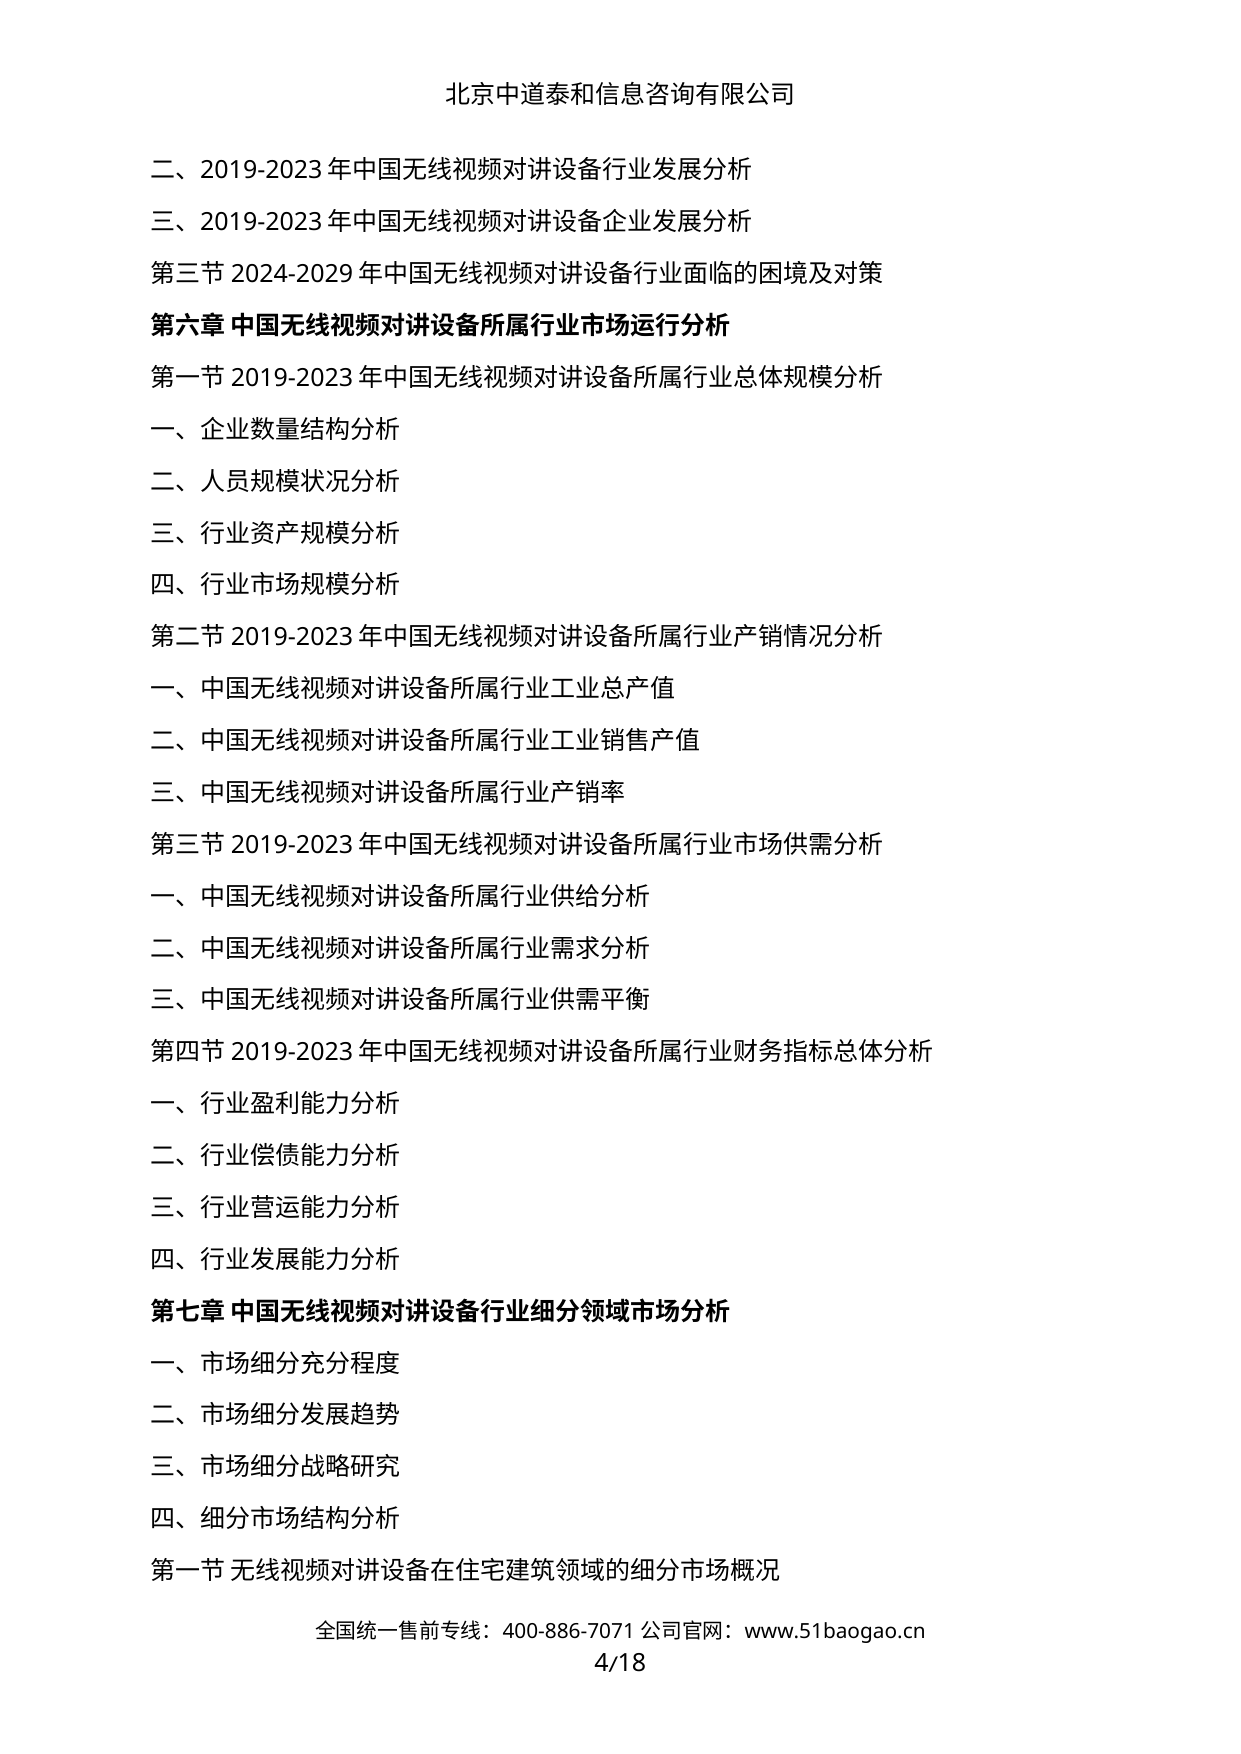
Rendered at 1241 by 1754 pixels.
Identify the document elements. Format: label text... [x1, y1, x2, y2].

text 二、行业偿债能力分析 [150, 1136, 1090, 1172]
text 三、行业资产规模分析 [150, 513, 1090, 549]
text 第二节 2019-2023年中国无线视频对讲设备所属行业产销情况分析 [150, 617, 1090, 653]
text 一、中国无线视频对讲设备所属行业工业总产值 [150, 669, 1090, 705]
text 第六章 中国无线视频对讲设备所属行业市场运行分析 [150, 306, 1090, 342]
text 第七章 中国无线视频对讲设备行业细分领域市场分析 [150, 1291, 1090, 1327]
text 三、2019-2023年中国无线视频对讲设备企业发展分析 [150, 202, 1090, 238]
text 一、行业盈利能力分析 [150, 1084, 1090, 1120]
text 二、市场细分发展趋势 [150, 1395, 1090, 1431]
text 四、行业市场规模分析 [150, 565, 1090, 601]
text 一、中国无线视频对讲设备所属行业供给分析 [150, 876, 1090, 912]
text 四、行业发展能力分析 [150, 1239, 1090, 1276]
text 第三节 2024-2029年中国无线视频对讲设备行业面临的困境及对策 [150, 254, 1090, 290]
text 三、市场细分战略研究 [150, 1447, 1090, 1483]
text 一、市场细分充分程度 [150, 1343, 1090, 1379]
text 第三节 2019-2023年中国无线视频对讲设备所属行业市场供需分析 [150, 824, 1090, 861]
text 第一节 2019-2023年中国无线视频对讲设备所属行业总体规模分析 [150, 357, 1090, 394]
text 第一节 无线视频对讲设备在住宅建筑领域的细分市场概况 [150, 1551, 1090, 1587]
text 三、行业营运能力分析 [150, 1187, 1090, 1224]
text 三、中国无线视频对讲设备所属行业产销率 [150, 772, 1090, 809]
text 一、企业数量结构分析 [150, 409, 1090, 446]
text 二、人员规模状况分析 [150, 461, 1090, 497]
text 三、中国无线视频对讲设备所属行业供需平衡 [150, 980, 1090, 1016]
text 二、中国无线视频对讲设备所属行业工业销售产值 [150, 721, 1090, 757]
text 二、2019-2023年中国无线视频对讲设备行业发展分析 [150, 150, 1090, 186]
text 四、细分市场结构分析 [150, 1499, 1090, 1535]
text 第四节 2019-2023年中国无线视频对讲设备所属行业财务指标总体分析 [150, 1032, 1090, 1068]
text 二、中国无线视频对讲设备所属行业需求分析 [150, 928, 1090, 964]
